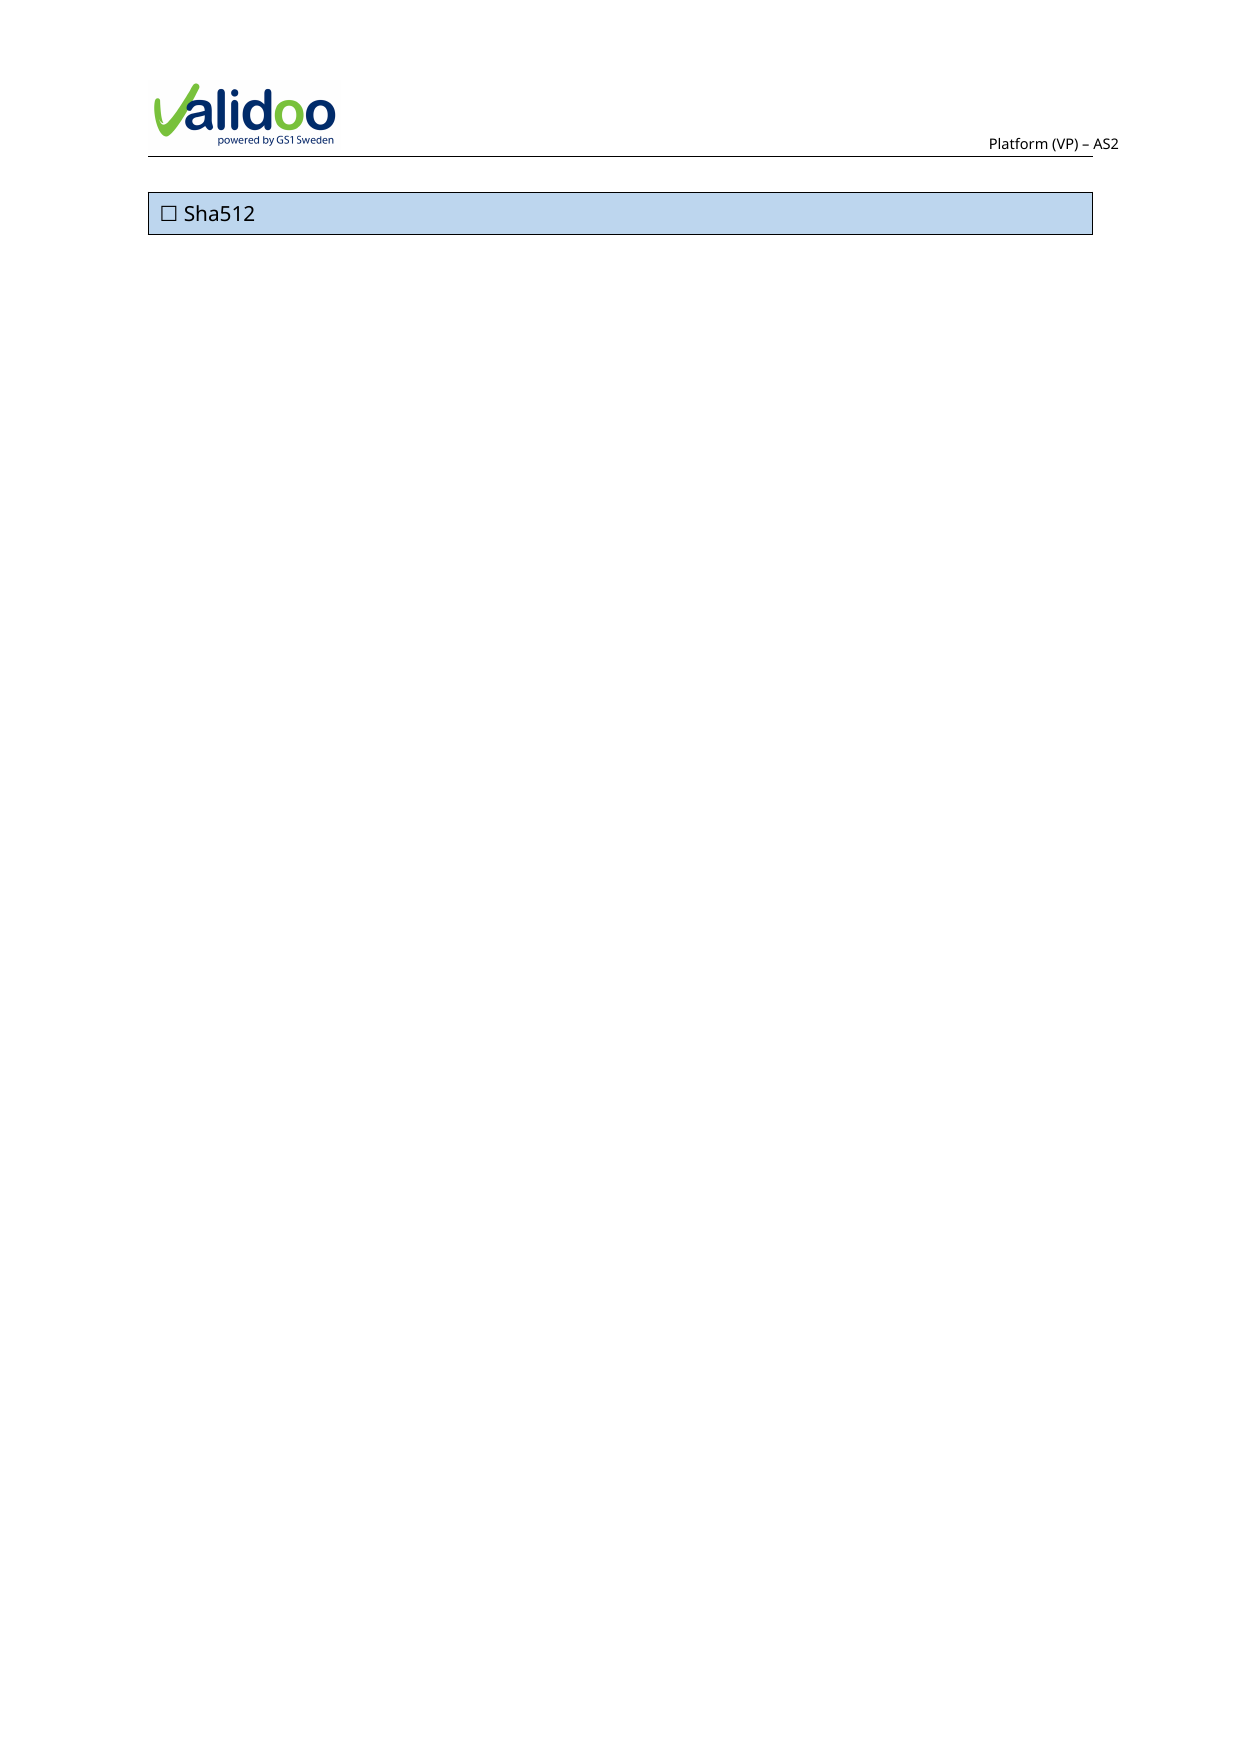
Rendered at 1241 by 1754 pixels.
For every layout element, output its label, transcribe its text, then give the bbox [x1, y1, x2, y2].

picture [147, 80, 341, 150]
table_cell Sha512 [149, 193, 1092, 234]
